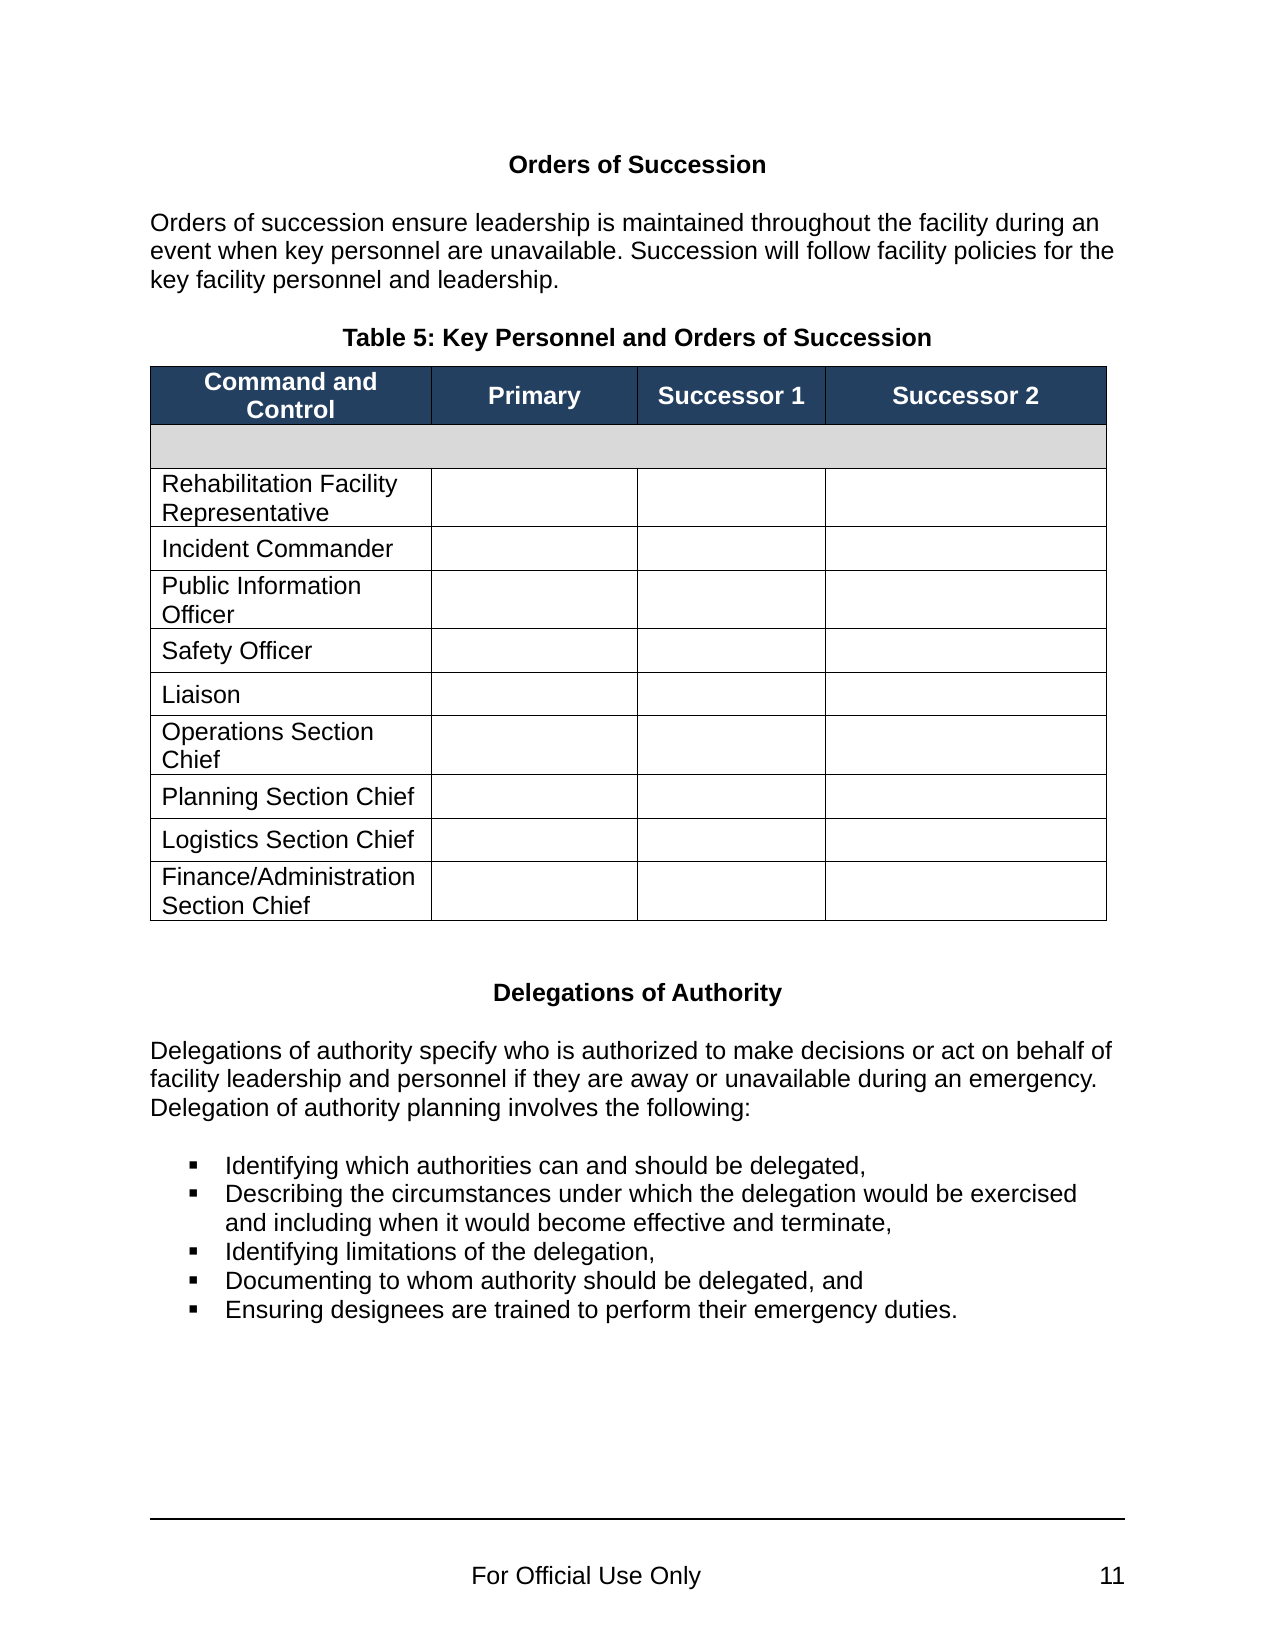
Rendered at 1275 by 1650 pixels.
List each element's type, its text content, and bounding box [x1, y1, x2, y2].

table_cell [826, 469, 1106, 526]
table_header Successor 1 [638, 367, 825, 424]
table_cell [638, 673, 825, 715]
table_cell [638, 571, 825, 628]
list Identifying limitations of the delegation, [187, 1237, 1125, 1266]
table_cell [432, 819, 637, 861]
text Orders of Succession [150, 150, 1125, 179]
text Orders of succession ensure leadership is maintained throughout the facility during an event when key personnel are unavailable. Succession will follow facility policies for the key facility personnel and leadership. [150, 207, 1125, 294]
table_cell Liaison [151, 673, 431, 715]
table_header Successor 2 [826, 367, 1106, 424]
table_cell [826, 571, 1106, 628]
table_cell [432, 571, 637, 628]
table_cell Finance/Administration Section Chief [151, 862, 431, 919]
table_cell [638, 527, 825, 570]
list Describing the circumstances under which the delegation would be exercised and including when it would become effective and terminate, [187, 1179, 1125, 1237]
table_cell [638, 862, 825, 919]
table_cell [826, 629, 1106, 672]
table_cell Operations Section Chief [151, 716, 431, 774]
table_cell [638, 819, 825, 861]
table_cell [432, 775, 637, 817]
table_header Command and Control [151, 367, 431, 424]
table_cell [826, 716, 1106, 774]
table_cell Public Information Officer [151, 571, 431, 628]
table_cell Planning Section Chief [151, 775, 431, 817]
table_cell Logistics Section Chief [151, 819, 431, 861]
table_cell [432, 716, 637, 774]
table_cell Incident Commander [151, 527, 431, 570]
table_header Primary [432, 367, 637, 424]
list Documenting to whom authority should be delegated, and [187, 1266, 1125, 1295]
table_cell [826, 862, 1106, 919]
table_cell [638, 469, 825, 526]
text Delegations of authority specify who is authorized to make decisions or act on behalf of facility leadership and personnel if they are away or unavailable during an emergency. Delegation of authority planning involves the following: [150, 1036, 1125, 1122]
table_cell Safety Officer [151, 629, 431, 672]
table_cell [432, 527, 637, 570]
table_cell [151, 425, 1106, 468]
table_cell [638, 716, 825, 774]
table_cell [432, 673, 637, 715]
table_cell [432, 469, 637, 526]
table_cell [826, 527, 1106, 570]
text Delegations of Authority [150, 978, 1125, 1007]
table_cell [638, 775, 825, 817]
table_cell [432, 629, 637, 672]
table_cell [432, 862, 637, 919]
table_cell [638, 629, 825, 672]
table_cell [826, 819, 1106, 861]
table_cell Rehabilitation Facility Representative [151, 469, 431, 526]
table_cell [826, 673, 1106, 715]
list Ensuring designees are trained to perform their emergency duties. [187, 1295, 1125, 1324]
table_cell [826, 775, 1106, 817]
list Identifying which authorities can and should be delegated, [187, 1151, 1125, 1179]
